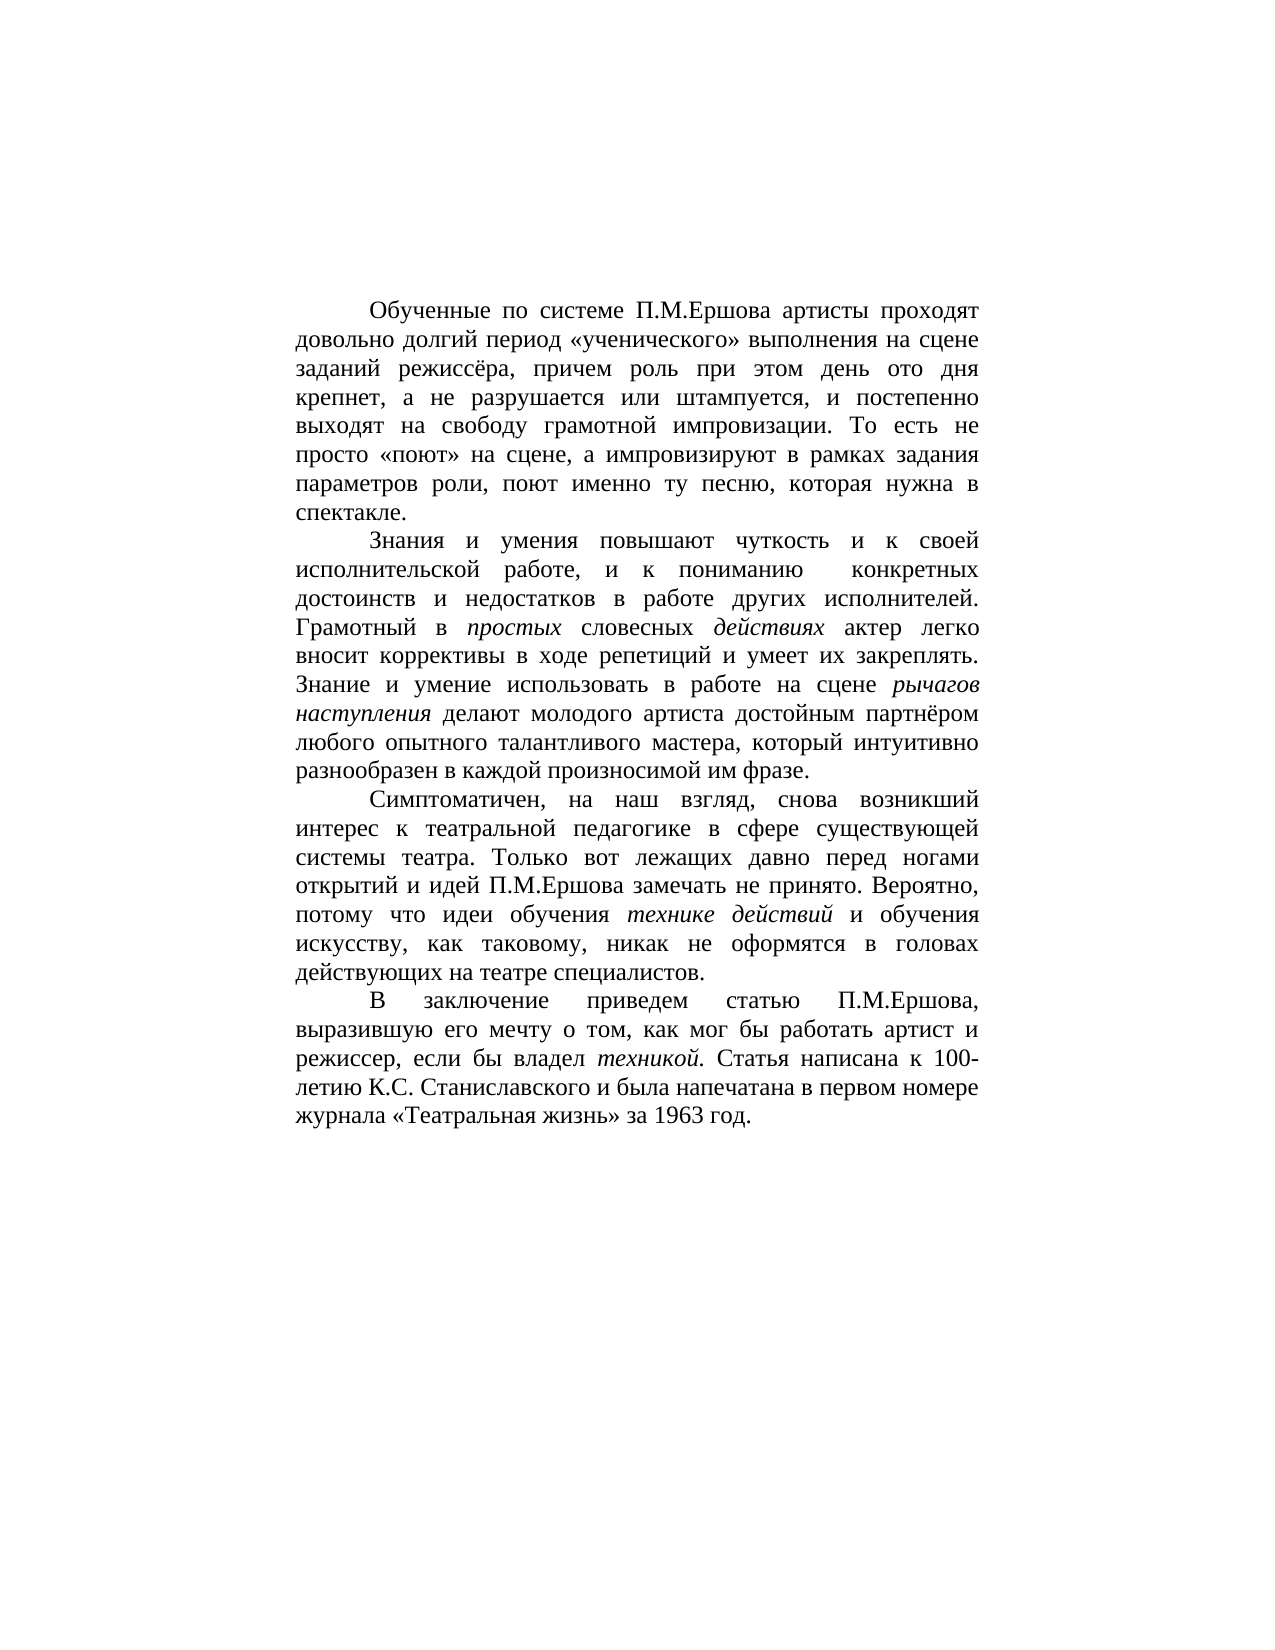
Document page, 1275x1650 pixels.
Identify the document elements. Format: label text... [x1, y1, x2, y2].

text Обученные по системе П.М.Ершова артисты проходят довольно долгий период «ученического» выполнения на сцене заданий режиссёра, причем роль при этом день ото дня крепнет, а не разрушается или штампуется, и постепенно выходят на свободу грамотной импровизации. То есть не просто «поют» на сцене, а импровизируют в рамках задания параметров роли, поют именно ту песню, которая нужна в спектакле. [295, 295, 980, 525]
text Знания и умения повышают чуткость и к своей исполнительской работе, и к пониманию конкретных достоинств и недостатков в работе других исполнителей. Грамотный в простых словесных действиях актер легко вносит коррективы в ходе репетиций и умеет их закреплять. Знание и умение использовать в работе на сцене рычагов наступления делают молодого артиста достойным партнёром любого опытного талантливого мастера, который интуитивно разнообразен в каждой произносимой им фразе. [295, 525, 980, 784]
text В заключение приведем статью П.М.Ершова, выразившую его мечту о том, как мог бы работать артист и режиссер, если бы владел техникой. Статья написана к 100-летию К.С. Станиславского и была напечатана в первом номере журнала «Театральная жизнь» за 1963 год. [295, 985, 980, 1129]
text Симптоматичен, на наш взгляд, снова возникший интерес к театральной педагогике в сфере существующей системы театра. Только вот лежащих давно перед ногами открытий и идей П.М.Ершова замечать не принято. Вероятно, потому что идеи обучения технике действий и обучения искусству, как таковому, никак не оформятся в головах действующих на театре специалистов. [295, 784, 980, 985]
